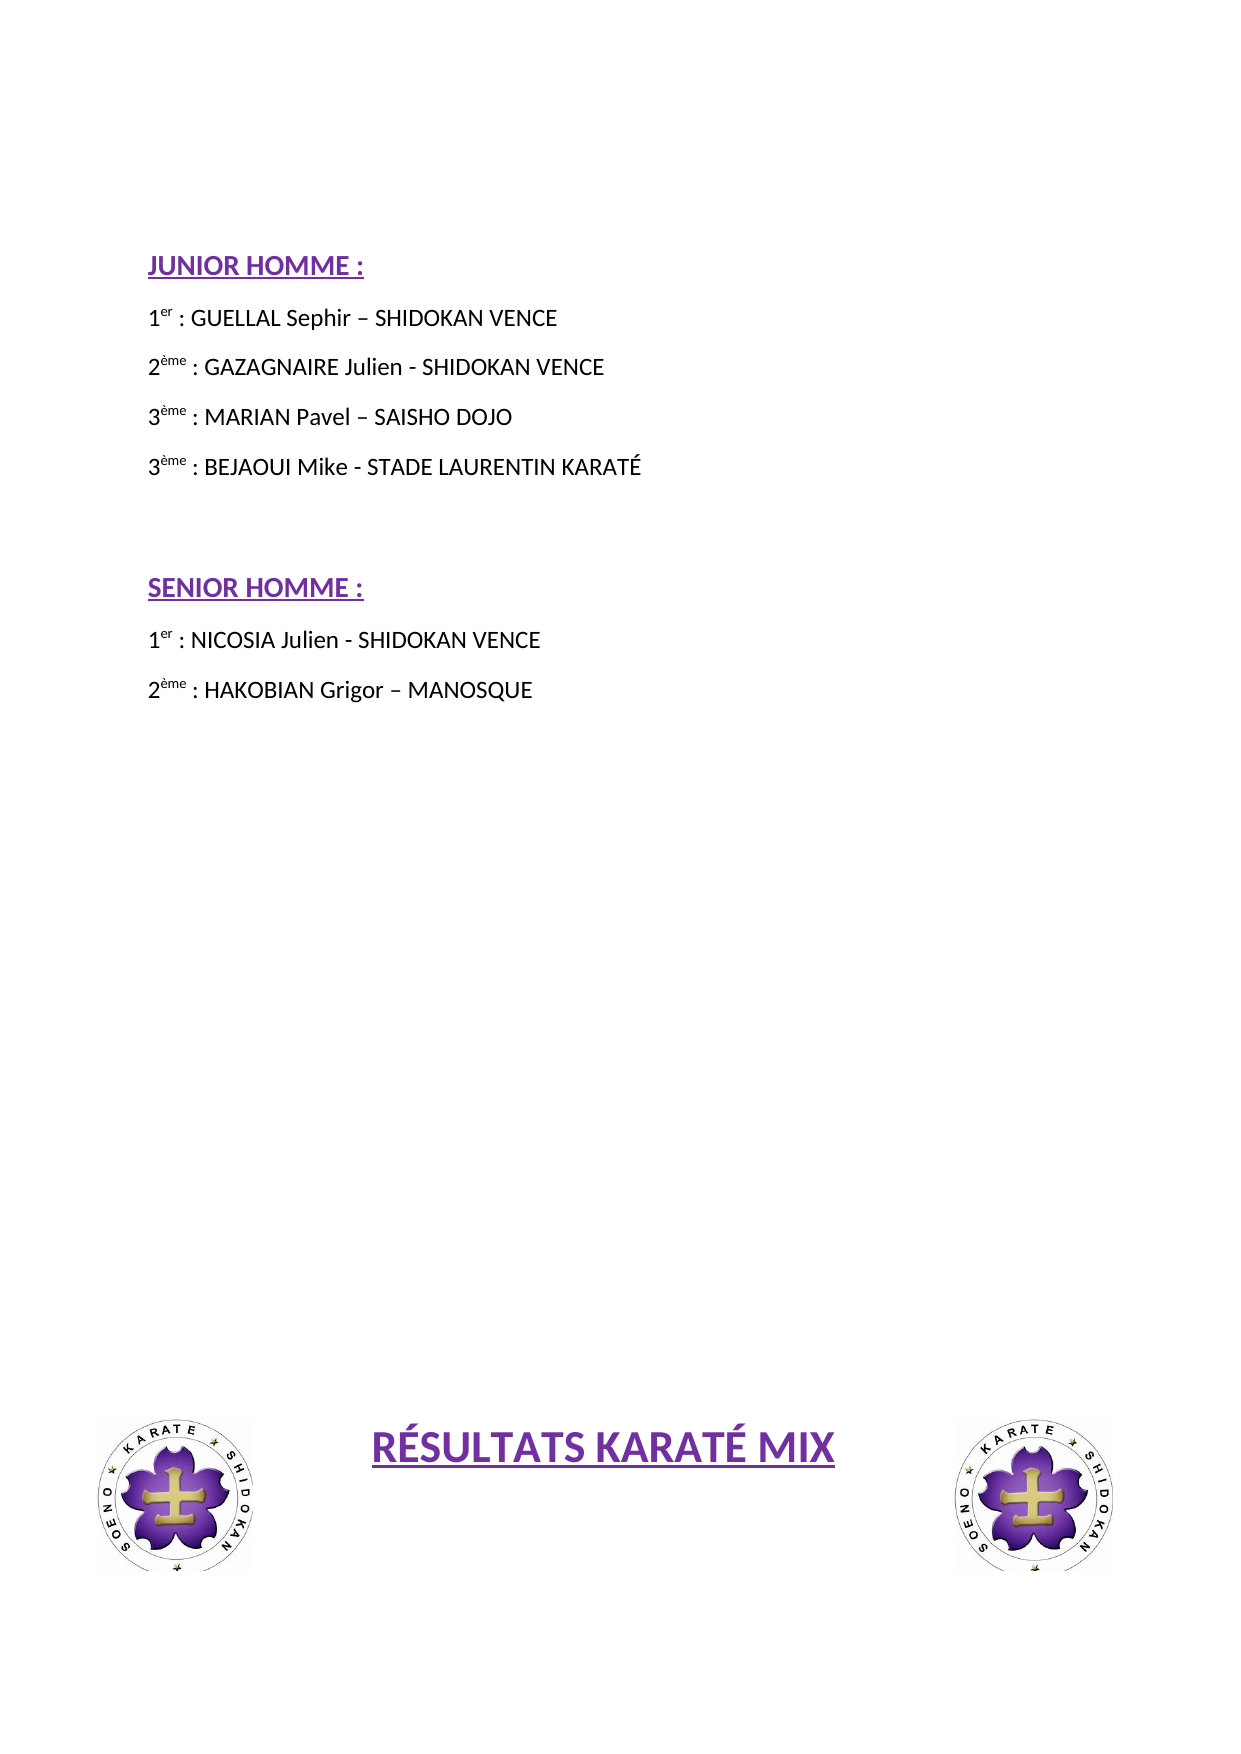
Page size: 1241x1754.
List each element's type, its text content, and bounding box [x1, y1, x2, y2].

text SENIOR HOMME : [148, 569, 1093, 605]
text 1er : GUELLAL Sephir – SHIDOKAN VENCE [148, 302, 1093, 332]
text 2ème : HAKOBIAN Grigor – MANOSQUE [148, 674, 1093, 704]
text 2ème : GAZAGNAIRE Julien - SHIDOKAN VENCE [148, 351, 1093, 382]
picture [96, 1417, 253, 1571]
text 3ème : MARIAN Pavel – SAISHO DOJO [148, 401, 1093, 432]
picture [953, 1417, 1114, 1571]
text 1er : NICOSIA Julien - SHIDOKAN VENCE [148, 624, 1093, 655]
text 3ème : BEJAOUI Mike - STADE LAURENTIN KARATÉ [148, 451, 1093, 481]
text JUNIOR HOMME : [148, 247, 1093, 282]
text RÉSULTATS KARATÉ MIX [253, 1417, 953, 1473]
